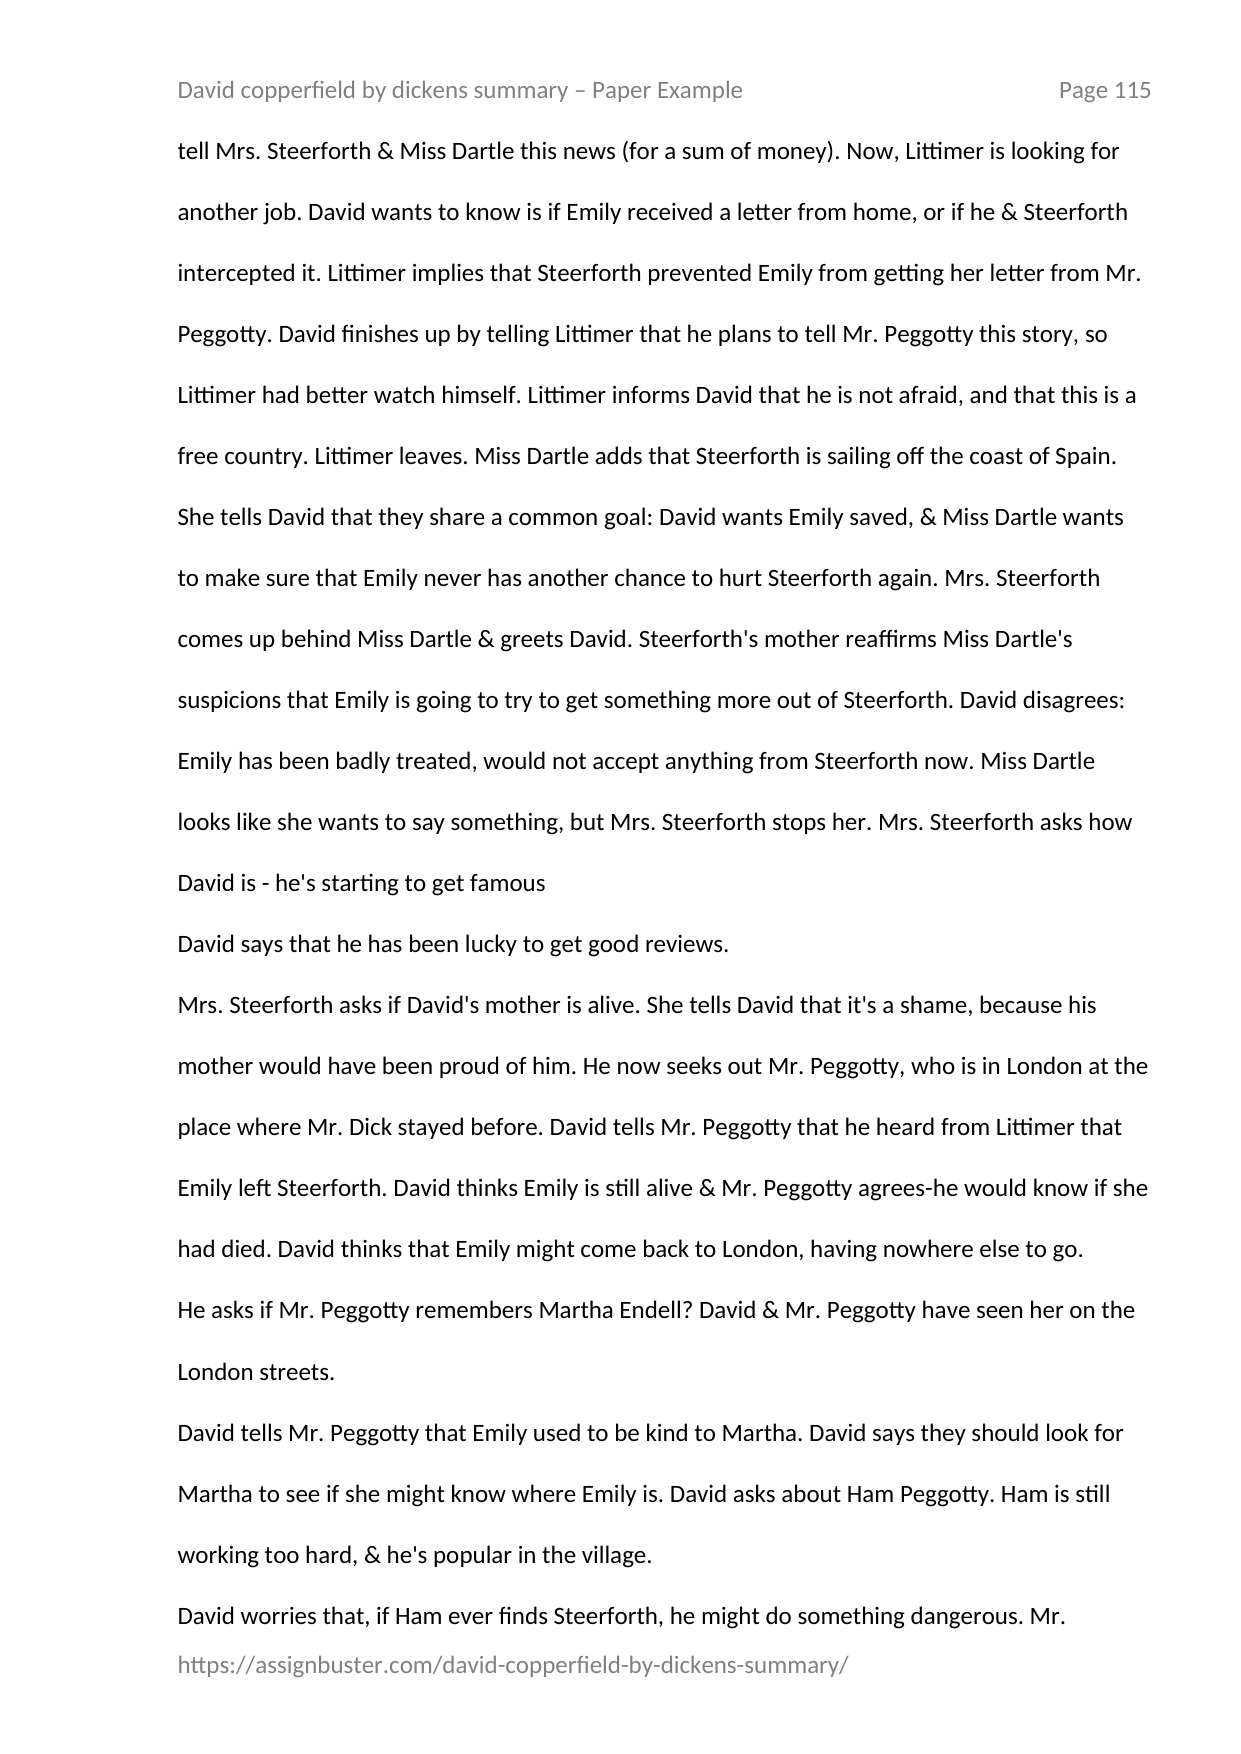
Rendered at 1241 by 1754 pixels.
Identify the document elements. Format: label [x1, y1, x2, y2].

text [177, 135, 1152, 1630]
